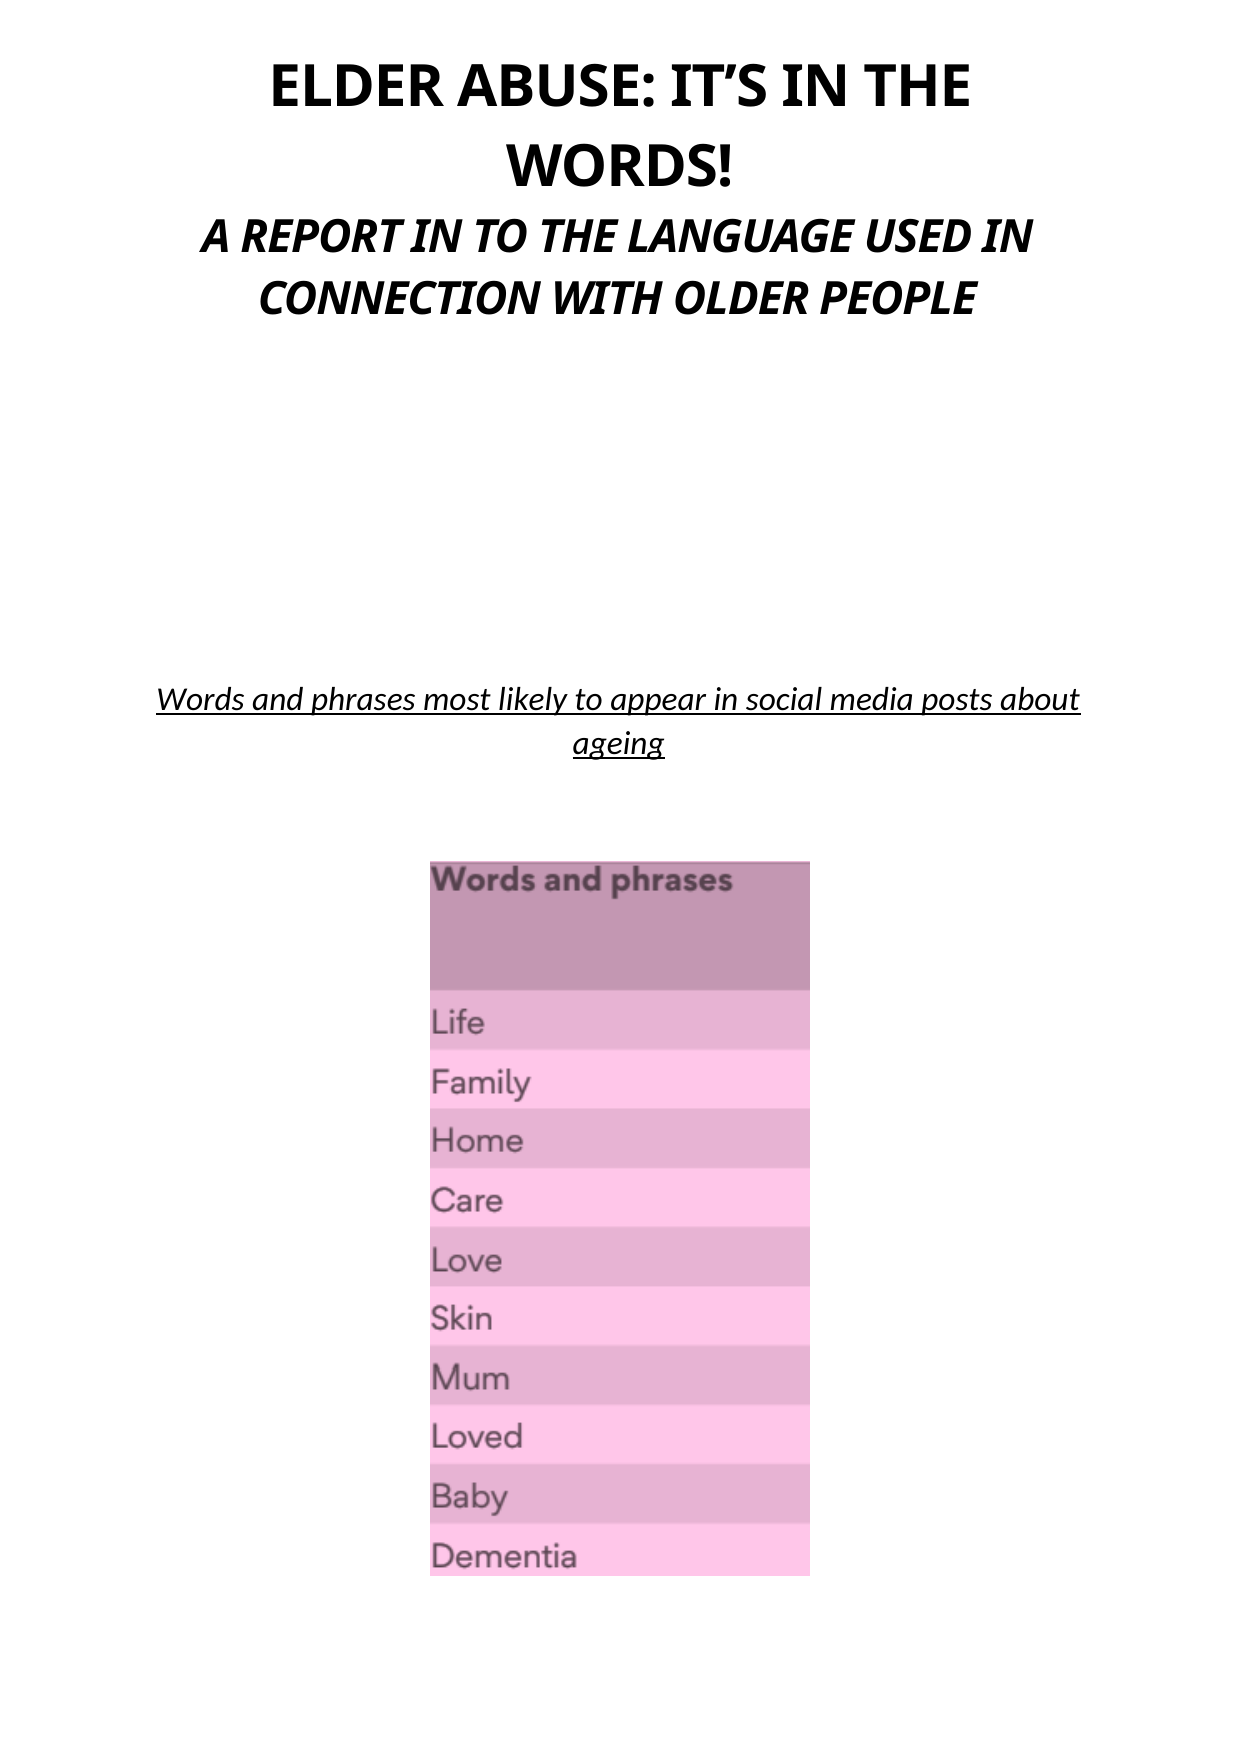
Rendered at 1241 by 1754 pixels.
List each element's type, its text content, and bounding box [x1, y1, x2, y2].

text Words and phrases most likely to appear in social media posts about ageing [150, 678, 1090, 763]
